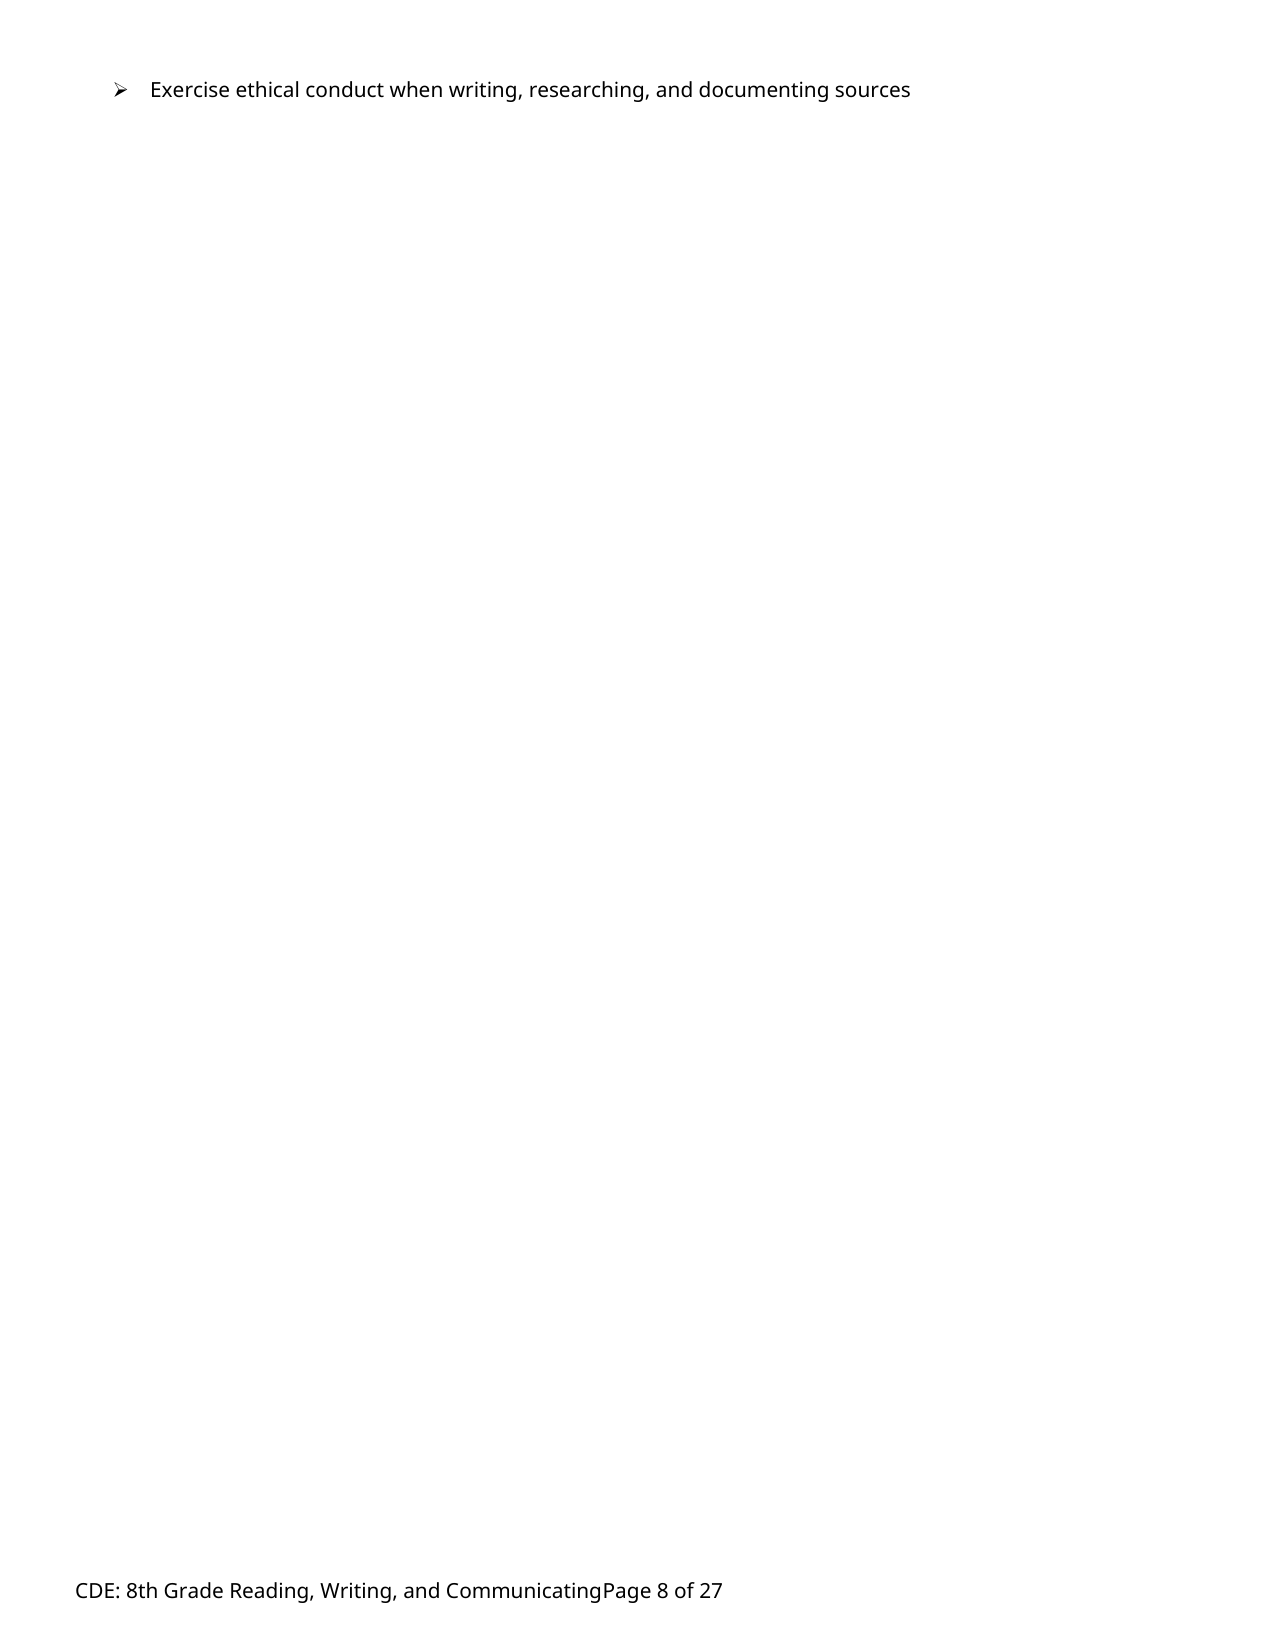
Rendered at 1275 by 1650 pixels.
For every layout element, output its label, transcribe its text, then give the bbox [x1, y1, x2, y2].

list Exercise ethical conduct when writing, researching, and documenting sources [112, 75, 1162, 103]
